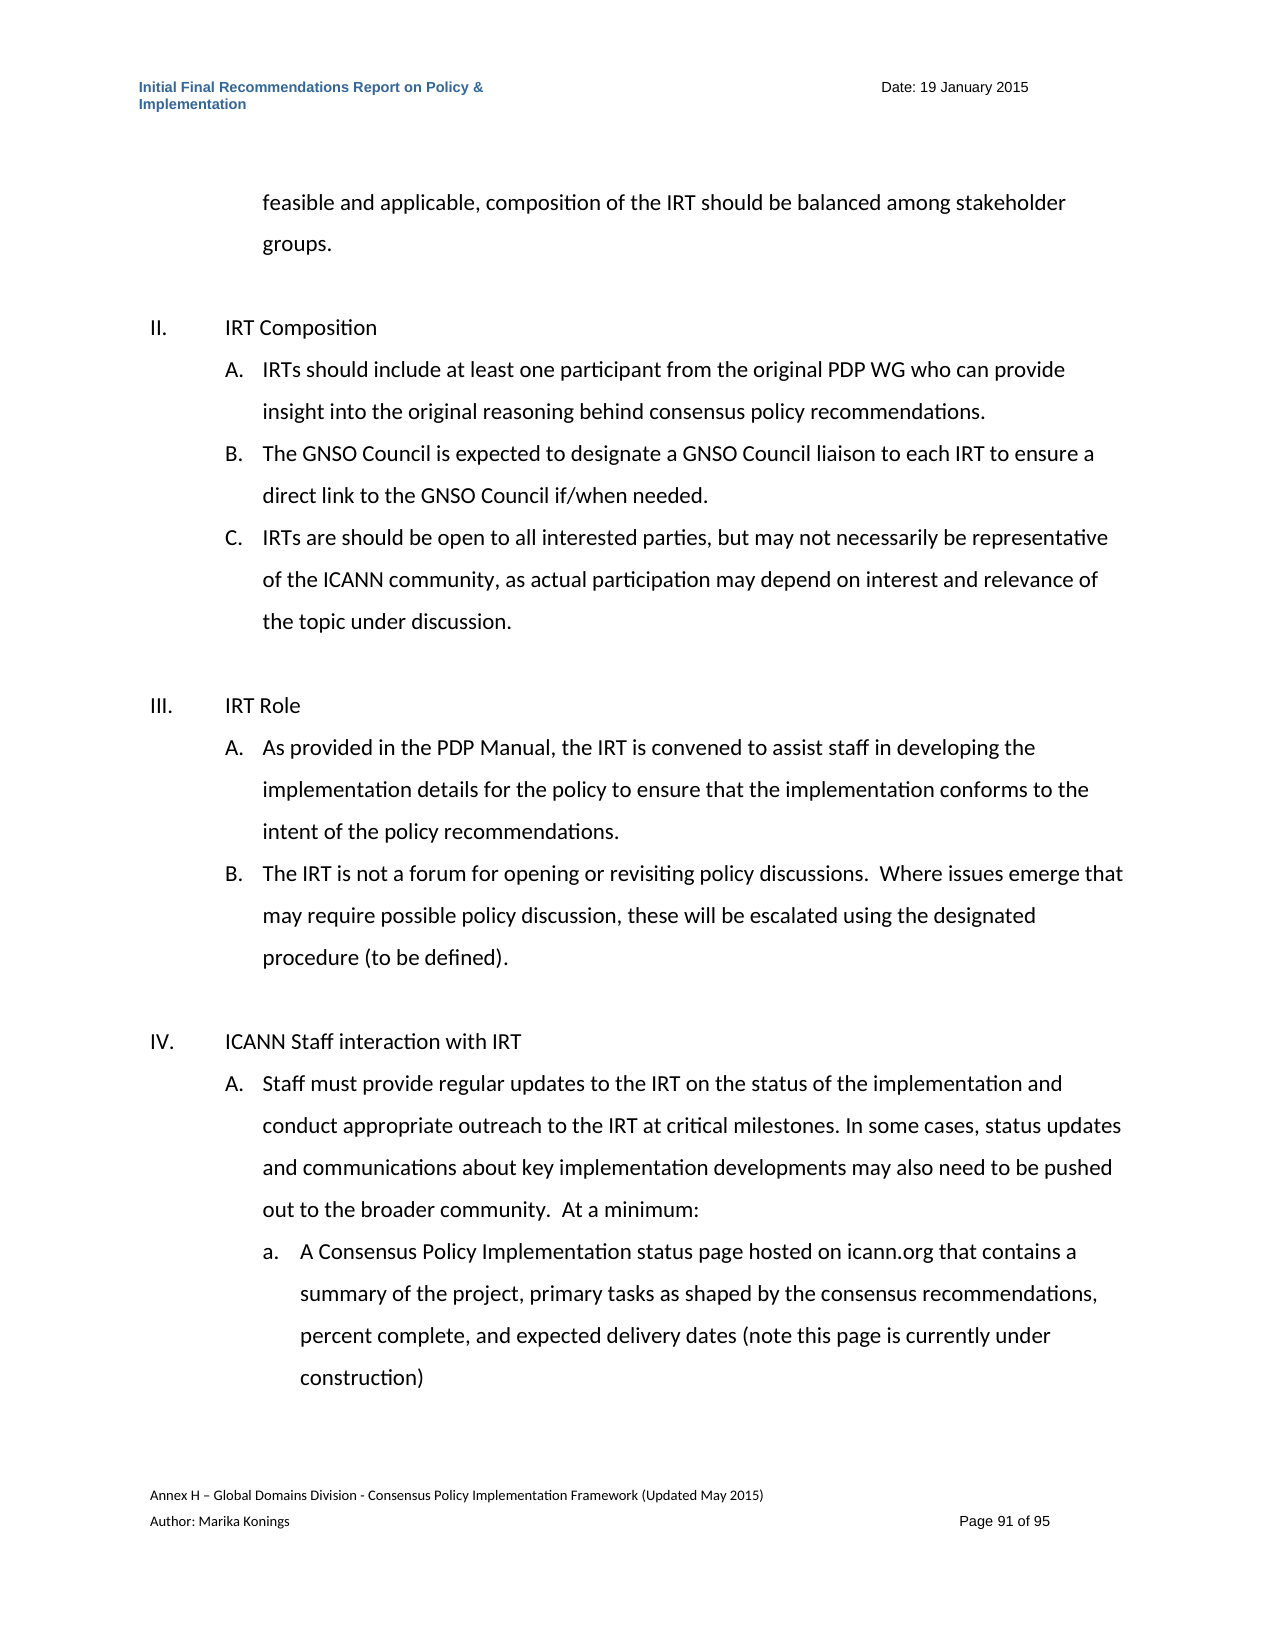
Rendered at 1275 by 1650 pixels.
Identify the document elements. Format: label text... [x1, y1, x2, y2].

list IRTs are should be open to all interested parties, but may not necessarily be representative of the ICANN community, as actual participation may depend on interest and relevance of the topic under discussion. [225, 523, 1125, 635]
list As provided in the PDP Manual, the IRT is convened to assist staff in developing the implementation details for the policy to ensure that the implementation conforms to the intent of the policy recommendations. [225, 733, 1125, 845]
list Staff must provide regular updates to the IRT on the status of the implementation and conduct appropriate outreach to the IRT at critical milestones. In some cases, status updates and communications about key implementation developments may also need to be pushed out to the broader community. At a minimum: [225, 1069, 1125, 1223]
list IRT Composition [150, 313, 1125, 342]
list The GNSO Council is expected to designate a GNSO Council liaison to each IRT to ensure a direct link to the GNSO Council if/when needed. [225, 439, 1125, 509]
list A Consensus Policy Implementation status page hosted on icann.org that contains a summary of the project, primary tasks as shaped by the consensus recommendations, percent complete, and expected delivery dates (note this page is currently under construction) [262, 1237, 1125, 1391]
list ICANN Staff interaction with IRT [150, 1027, 1125, 1055]
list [225, 188, 1125, 258]
list The IRT is not a forum for opening or revisiting policy discussions. Where issues emerge that may require possible policy discussion, these will be escalated using the designated procedure (to be defined). [225, 859, 1125, 971]
list IRTs should include at least one participant from the original PDP WG who can provide insight into the original reasoning behind consensus policy recommendations. [225, 356, 1125, 426]
list IRT Role [150, 691, 1125, 719]
